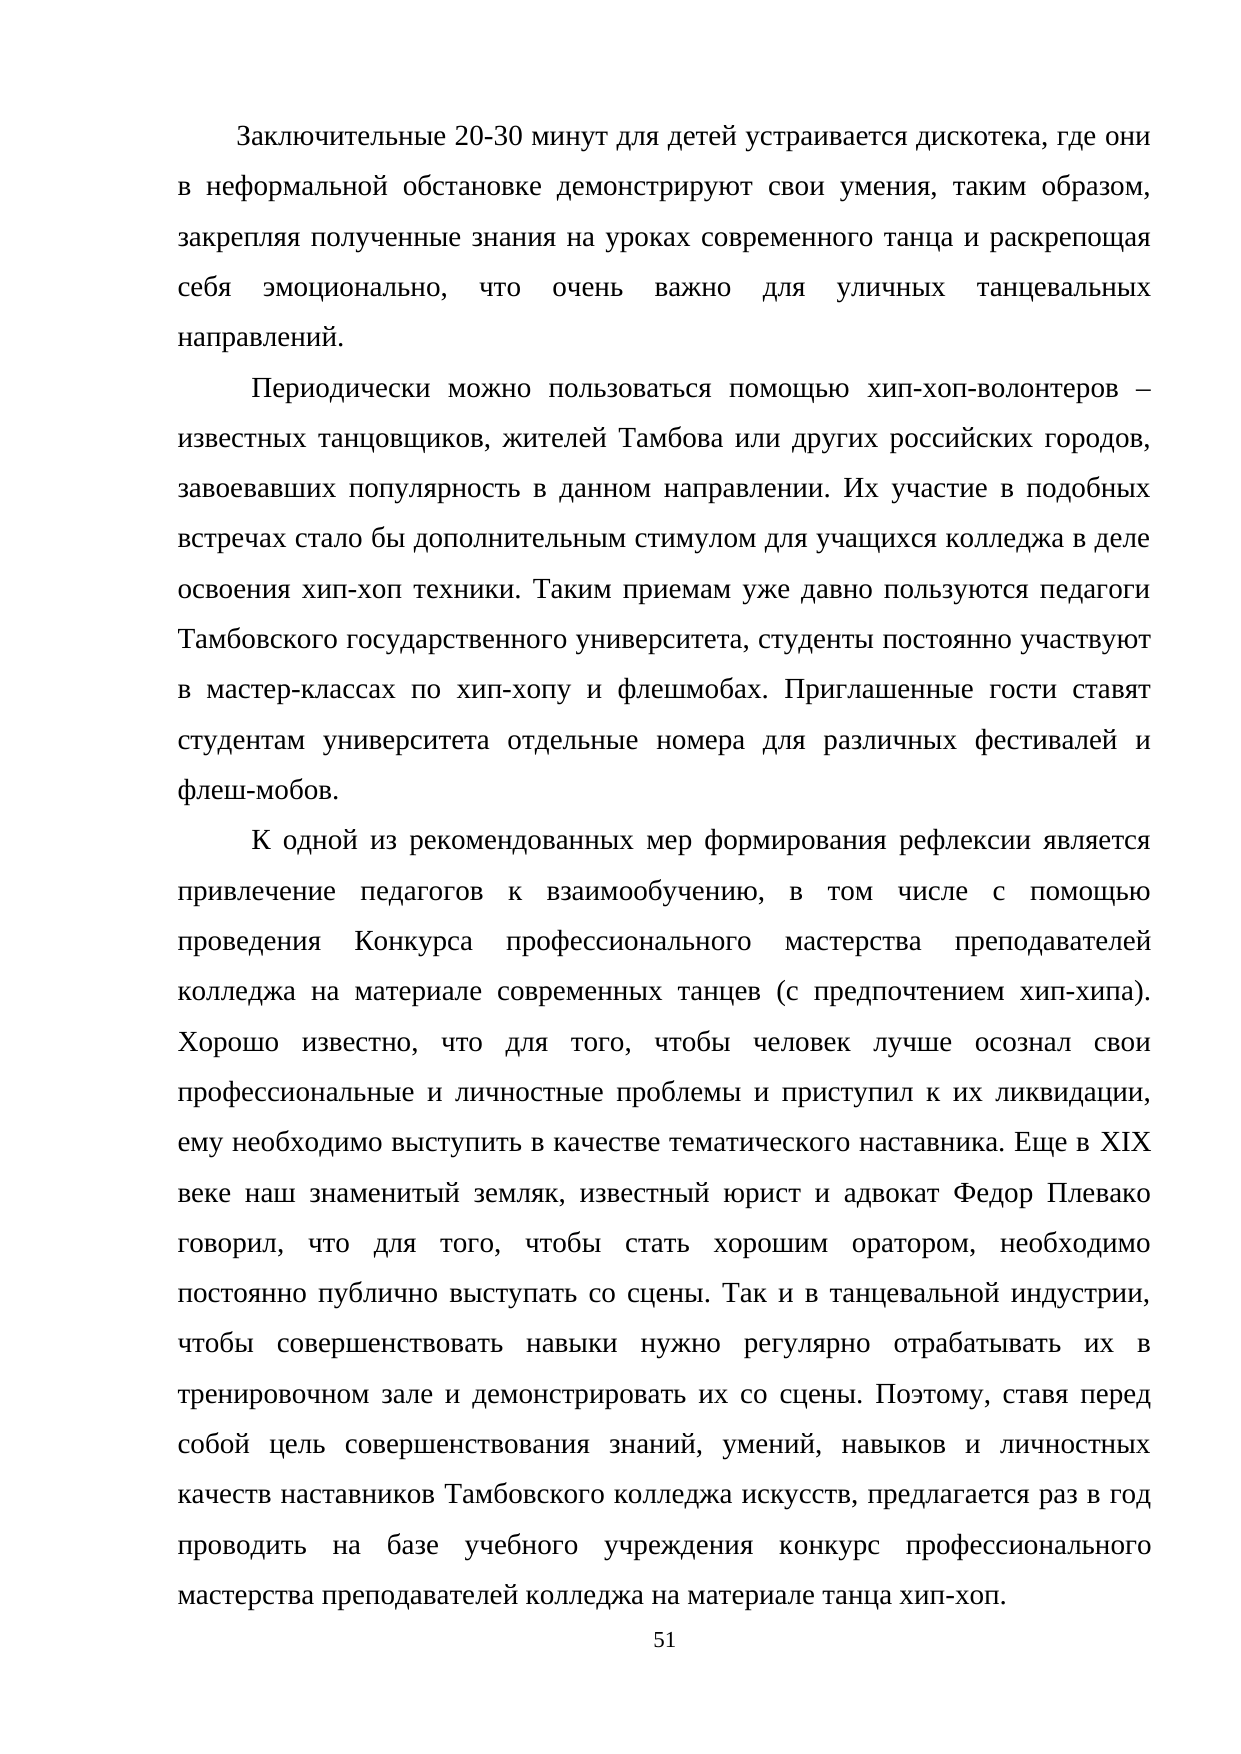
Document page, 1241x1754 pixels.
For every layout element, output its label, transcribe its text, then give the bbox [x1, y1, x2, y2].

text Заключительные 20-30 минут для детей устраивается дискотека, где они в неформальной обстановке демонстрируют свои умения, таким образом, закрепляя полученные знания на уроках современного танца и раскрепощая себя эмоционально, что очень важно для уличных танцевальных направлений. [177, 118, 1152, 353]
text Периодически можно пользоваться помощью хип-хоп-волонтеров – известных танцовщиков, жителей Тамбова или других российских городов, завоевавших популярность в данном направлении. Их участие в подобных встречах стало бы дополнительным стимулом для учащихся колледжа в деле освоения хип-хоп техники. Таким приемам уже давно пользуются педагоги Тамбовского государственного университета, студенты постоянно участвуют в мастер-классах по хип-хопу и флешмобах. Приглашенные гости ставят студентам университета отдельные номера для различных фестивалей и флеш-мобов. [177, 370, 1152, 806]
text К одной из рекомендованных мер формирования рефлексии является привлечение педагогов к взаимообучению, в том числе с помощью проведения Конкурса профессионального мастерства преподавателей колледжа на материале современных танцев (с предпочтением хип-хипа). Хорошо известно, что для того, чтобы человек лучше осознал свои профессиональные и личностные проблемы и приступил к их ликвидации, ему необходимо выступить в качестве тематического наставника. Еще в XIX веке наш знаменитый земляк, известный юрист и адвокат Федор Плевако говорил, что для того, чтобы стать хорошим оратором, необходимо постоянно публично выступать со сцены. Так и в танцевальной индустрии, чтобы совершенствовать навыки нужно регулярно отрабатывать их в тренировочном зале и демонстрировать их со сцены. Поэтому, ставя перед собой цель совершенствования знаний, умений, навыков и личностных качеств наставников Тамбовского колледжа искусств, предлагается раз в год проводить на базе учебного учреждения конкурс профессионального мастерства преподавателей колледжа на материале танца хип-хоп. [177, 822, 1152, 1611]
